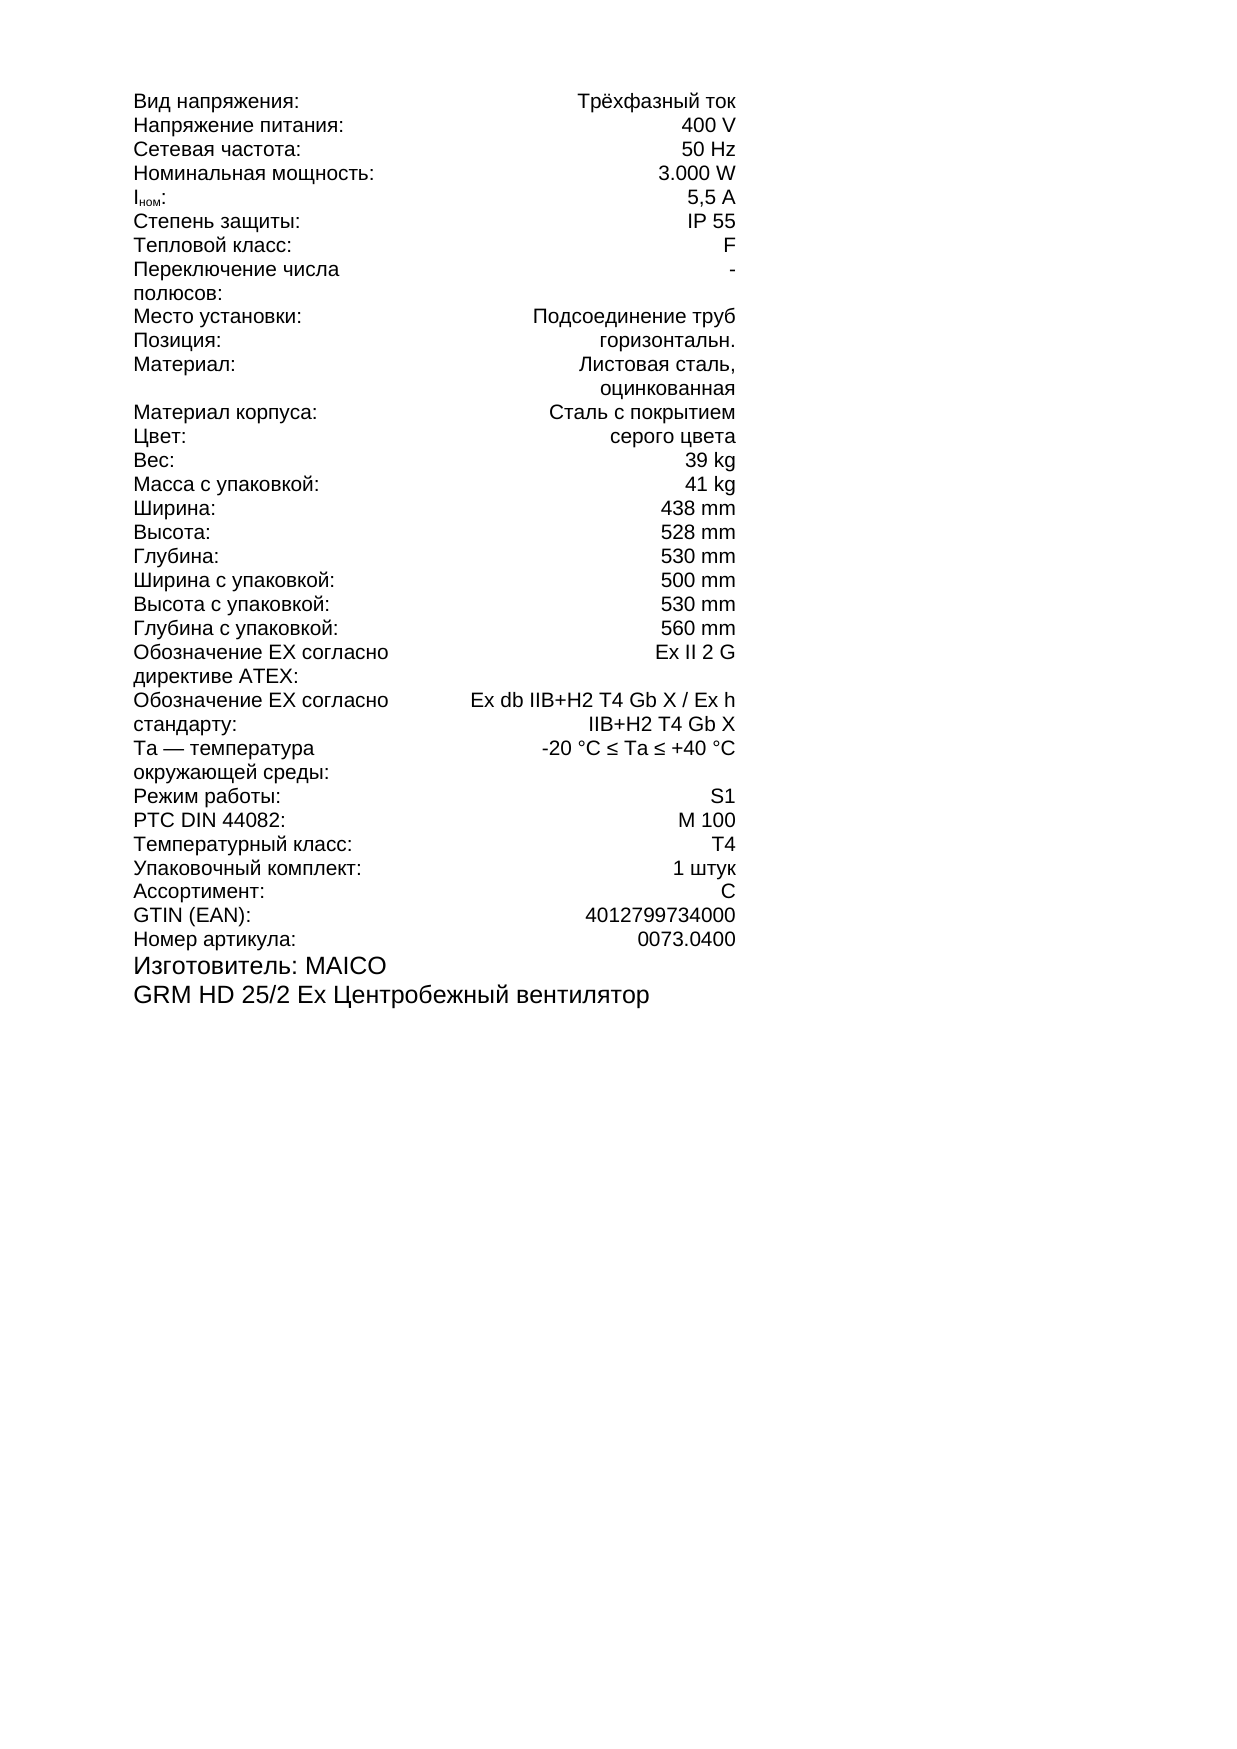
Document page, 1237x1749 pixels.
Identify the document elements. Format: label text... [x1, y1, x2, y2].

table_cell 0073.0400 [434, 927, 747, 951]
table_cell 530 mm [434, 544, 747, 568]
table_cell Место установки: [122, 304, 434, 328]
table_cell Тепловой класс: [122, 233, 434, 256]
table_cell 41 kg [434, 472, 747, 496]
table_cell S1 [434, 784, 747, 807]
text GRM HD 25/2 Ex Центробежный вентилятор [133, 980, 1148, 1009]
table_cell Номинальная мощность: [122, 161, 434, 184]
table_cell Номер артикула: [122, 927, 434, 951]
table_cell Ex II 2 G [434, 640, 747, 688]
table_cell Масса с упаковкой: [122, 472, 434, 496]
table_cell 4012799734000 [434, 903, 747, 927]
table_cell 39 kg [434, 448, 747, 472]
table_cell Ширина: [122, 496, 434, 520]
table_cell 560 mm [434, 616, 747, 640]
table_cell 500 mm [434, 568, 747, 592]
table_cell серого цвета [434, 424, 747, 448]
table_cell Обозначение EX согласно директиве ATEX: [122, 640, 434, 688]
table_cell Ex db IIB+H2 T4 Gb X / Ex h IIB+H2 T4 Gb X [434, 688, 747, 736]
table_cell Цвет: [122, 424, 434, 448]
table_cell T4 [434, 831, 747, 855]
table_cell GTIN (EAN): [122, 903, 434, 927]
table_cell Трёхфазный ток [434, 89, 747, 113]
table_cell 530 mm [434, 592, 747, 616]
table_cell Упаковочный комплект: [122, 855, 434, 879]
table_cell Вид напряжения: [122, 89, 434, 113]
table_cell Позиция: [122, 328, 434, 352]
table_cell Глубина: [122, 544, 434, 568]
table_cell Iном: [122, 185, 434, 208]
table_cell Вес: [122, 448, 434, 472]
table_cell Напряжение питания: [122, 113, 434, 137]
table_cell C [434, 879, 747, 903]
table_cell 5,5 A [434, 185, 747, 208]
table_cell 528 mm [434, 520, 747, 544]
table_cell IP 55 [434, 209, 747, 232]
table_cell Степень защиты: [122, 209, 434, 232]
table_cell Высота: [122, 520, 434, 544]
table_cell Материал: [122, 352, 434, 400]
table_cell Режим работы: [122, 784, 434, 807]
table_cell - [434, 256, 747, 304]
table_cell Листовая сталь, оцинкованная [434, 352, 747, 400]
table_cell Обозначение EX согласно стандарту: [122, 688, 434, 736]
table_cell 438 mm [434, 496, 747, 520]
table_cell Температурный класс: [122, 831, 434, 855]
table_cell PTC DIN 44082: [122, 808, 434, 831]
table_cell Подсоединение труб [434, 304, 747, 328]
table_cell Переключение числа полюсов: [122, 256, 434, 304]
table_cell 400 V [434, 113, 747, 137]
table_cell Сетевая частота: [122, 137, 434, 161]
table_cell Ассортимент: [122, 879, 434, 903]
text Изготовитель: MAICO [133, 951, 1148, 980]
table_cell 1 штук [434, 855, 747, 879]
table_cell F [434, 233, 747, 256]
table_cell Ширина с упаковкой: [122, 568, 434, 592]
table_cell 3.000 W [434, 161, 747, 184]
table_cell Глубина с упаковкой: [122, 616, 434, 640]
table_cell горизонтальн. [434, 328, 747, 352]
table_cell Материал корпуса: [122, 400, 434, 424]
table_cell Высота с упаковкой: [122, 592, 434, 616]
table_cell -20 °C ≤ Ta ≤ +40 °C [434, 736, 747, 783]
table_cell Сталь с покрытием [434, 400, 747, 424]
table_cell M 100 [434, 808, 747, 831]
table_cell Ta — температура окружающей среды: [122, 736, 434, 783]
table_cell 50 Hz [434, 137, 747, 161]
